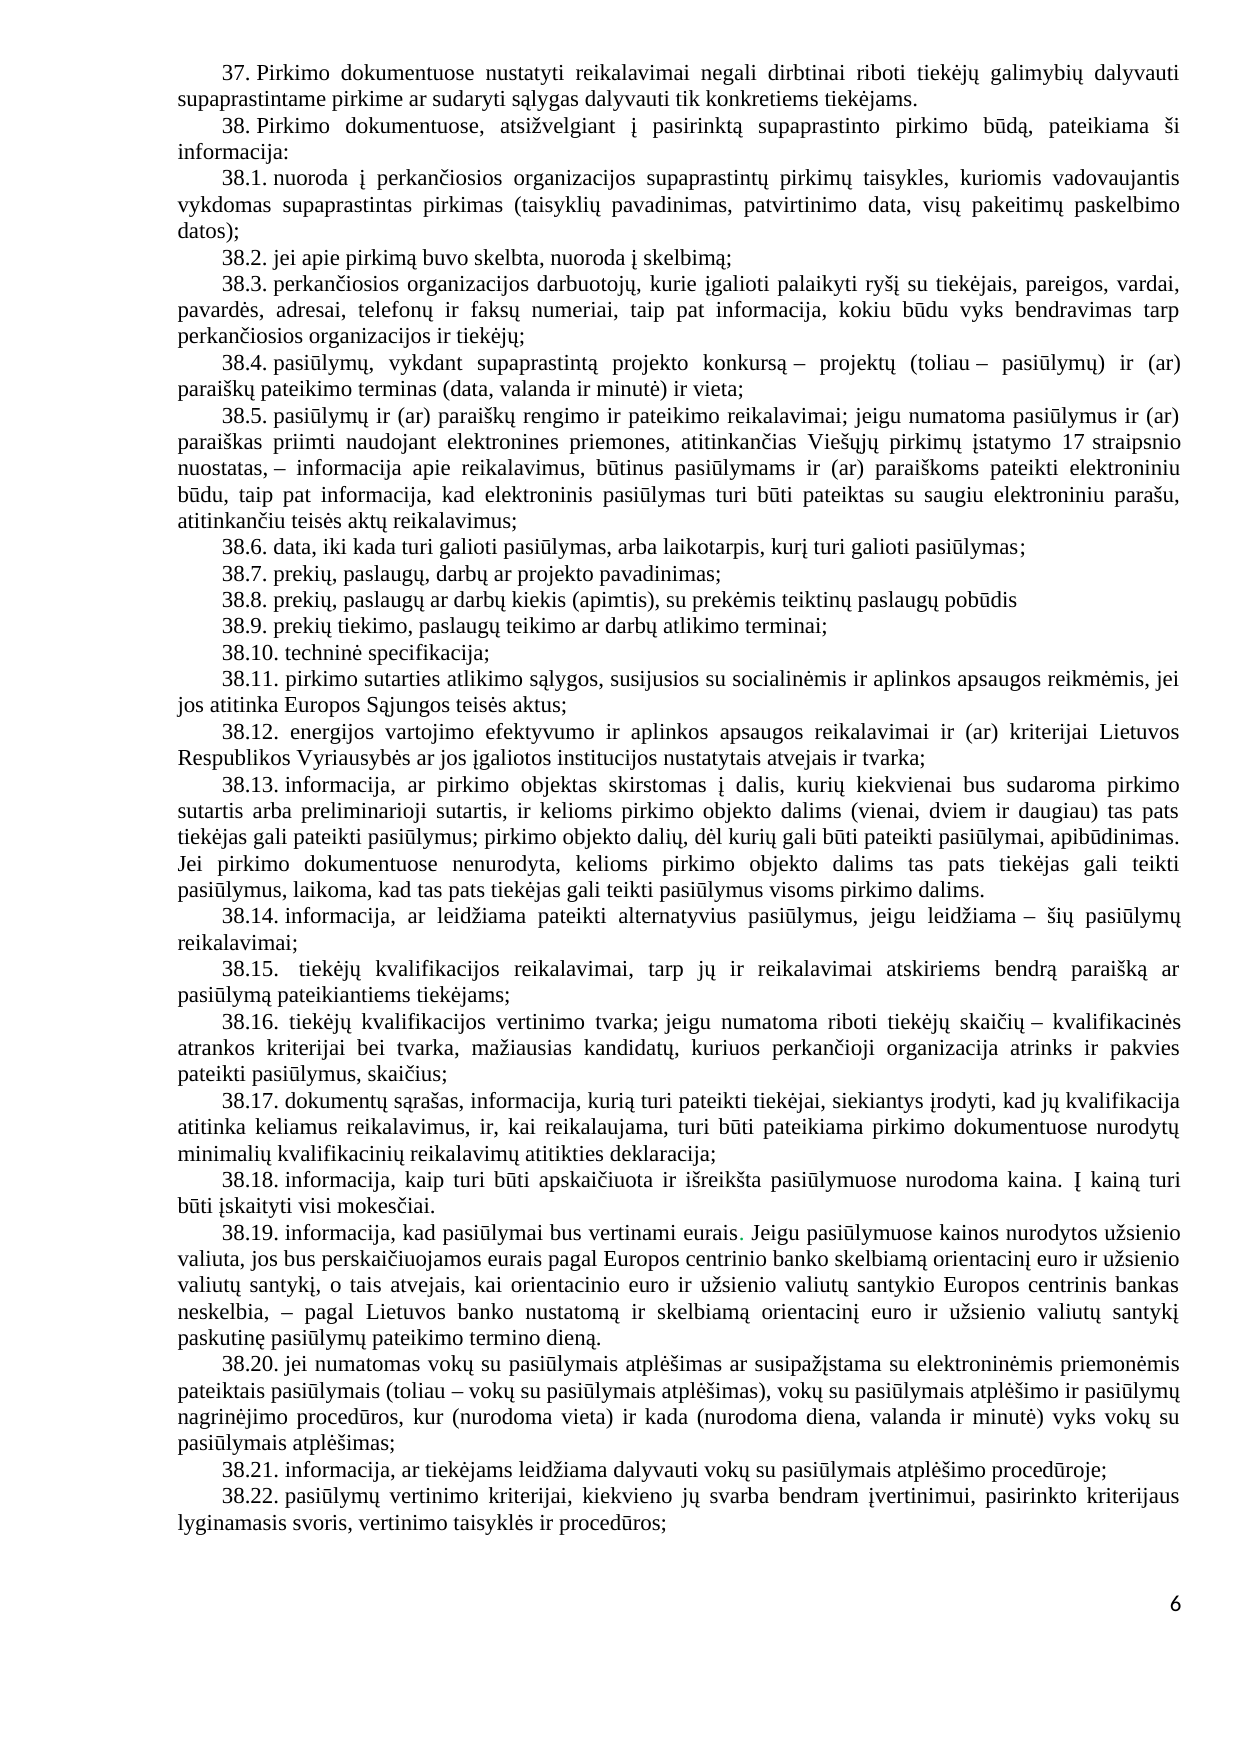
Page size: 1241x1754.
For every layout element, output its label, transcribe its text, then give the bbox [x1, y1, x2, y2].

text 38.16. tiekėjų kvalifikacijos vertinimo tvarka; jeigu numatoma riboti tiekėjų skaičių – kvalifikacinės atrankos kriterijai bei tvarka, mažiausias kandidatų, kuriuos perkančioji organizacija atrinks ir pakvies pateikti pasiūlymus, skaičius; [177, 1008, 1181, 1087]
text 38.6. data, iki kada turi galioti pasiūlymas, arba laikotarpis, kurį turi galioti pasiūlymas; [177, 533, 1181, 560]
text 38.15. tiekėjų kvalifikacijos reikalavimai, tarp jų ir reikalavimai atskiriems bendrą paraišką ar pasiūlymą pateikiantiems tiekėjams; [177, 955, 1181, 1008]
text 37. Pirkimo dokumentuose nustatyti reikalavimai negali dirbtinai riboti tiekėjų galimybių dalyvauti supaprastintame pirkime ar sudaryti sąlygas dalyvauti tik konkretiems tiekėjams. [177, 59, 1181, 112]
text 38.22. pasiūlymų vertinimo kriterijai, kiekvieno jų svarba bendram įvertinimui, pasirinkto kriterijaus lyginamasis svoris, vertinimo taisyklės ir procedūros; [177, 1482, 1181, 1535]
text 38.21. informacija, ar tiekėjams leidžiama dalyvauti vokų su pasiūlymais atplėšimo procedūroje; [177, 1456, 1181, 1482]
text 38. Pirkimo dokumentuose, atsižvelgiant į pasirinktą supaprastinto pirkimo būdą, pateikiama ši informacija: [177, 112, 1181, 164]
text 38.19. informacija, kad pasiūlymai bus vertinami eurais. Jeigu pasiūlymuose kainos nurodytos užsienio valiuta, jos bus perskaičiuojamos eurais pagal Europos centrinio banko skelbiamą orientacinį euro ir užsienio valiutų santykį, o tais atvejais, kai orientacinio euro ir užsienio valiutų santykio Europos centrinis bankas neskelbia, – pagal Lietuvos banko nustatomą ir skelbiamą orientacinį euro ir užsienio valiutų santykį paskutinę pasiūlymų pateikimo termino dieną. [177, 1219, 1181, 1350]
text 38.5. pasiūlymų ir (ar) paraiškų rengimo ir pateikimo reikalavimai; jeigu numatoma pasiūlymus ir (ar) paraiškas priimti naudojant elektronines priemones, atitinkančias Viešųjų pirkimų įstatymo 17 straipsnio nuostatas, – informacija apie reikalavimus, būtinus pasiūlymams ir (ar) paraiškoms pateikti elektroniniu būdu, taip pat informacija, kad elektroninis pasiūlymas turi būti pateiktas su saugiu elektroniniu parašu, atitinkančiu teisės aktų reikalavimus; [177, 402, 1181, 533]
text 38.9. prekių tiekimo, paslaugų teikimo ar darbų atlikimo terminai; [177, 612, 1181, 639]
text 38.8. prekių, paslaugų ar darbų kiekis (apimtis), su prekėmis teiktinų paslaugų pobūdis [177, 586, 1181, 612]
text 38.18. informacija, kaip turi būti apskaičiuota ir išreikšta pasiūlymuose nurodoma kaina. Į kainą turi būti įskaityti visi mokesčiai. [177, 1166, 1181, 1219]
text 38.1. nuoroda į perkančiosios organizacijos supaprastintų pirkimų taisykles, kuriomis vadovaujantis vykdomas supaprastintas pirkimas (taisyklių pavadinimas, patvirtinimo data, visų pakeitimų paskelbimo datos); [177, 164, 1181, 243]
text 38.3. perkančiosios organizacijos darbuotojų, kurie įgalioti palaikyti ryšį su tiekėjais, pareigos, vardai, pavardės, adresai, telefonų ir faksų numeriai, taip pat informacija, kokiu būdu vyks bendravimas tarp perkančiosios organizacijos ir tiekėjų; [177, 270, 1181, 349]
text 38.11. pirkimo sutarties atlikimo sąlygos, susijusios su socialinėmis ir aplinkos apsaugos reikmėmis, jei jos atitinka Europos Sąjungos teisės aktus; [177, 665, 1181, 718]
text 38.17. dokumentų sąrašas, informacija, kurią turi pateikti tiekėjai, siekiantys įrodyti, kad jų kvalifikacija atitinka keliamus reikalavimus, ir, kai reikalaujama, turi būti pateikiama pirkimo dokumentuose nurodytų minimalių kvalifikacinių reikalavimų atitikties deklaracija; [177, 1087, 1181, 1166]
text 38.4. pasiūlymų, vykdant supaprastintą projekto konkursą – projektų (toliau – pasiūlymų) ir (ar) paraiškų pateikimo terminas (data, valanda ir minutė) ir vieta; [177, 349, 1181, 402]
text 38.10. techninė specifikacija; [177, 639, 1181, 665]
text 38.2. jei apie pirkimą buvo skelbta, nuoroda į skelbimą; [177, 243, 1181, 270]
text 38.14. informacija, ar leidžiama pateikti alternatyvius pasiūlymus, jeigu leidžiama – šių pasiūlymų reikalavimai; [177, 902, 1181, 955]
text 38.12. energijos vartojimo efektyvumo ir aplinkos apsaugos reikalavimai ir (ar) kriterijai Lietuvos Respublikos Vyriausybės ar jos įgaliotos institucijos nustatytais atvejais ir tvarka; [177, 718, 1181, 771]
text 38.7. prekių, paslaugų, darbų ar projekto pavadinimas; [177, 560, 1181, 586]
text 38.20. jei numatomas vokų su pasiūlymais atplėšimas ar susipažįstama su elektroninėmis priemonėmis pateiktais pasiūlymais (toliau – vokų su pasiūlymais atplėšimas), vokų su pasiūlymais atplėšimo ir pasiūlymų nagrinėjimo procedūros, kur (nurodoma vieta) ir kada (nurodoma diena, valanda ir minutė) vyks vokų su pasiūlymais atplėšimas; [177, 1350, 1181, 1456]
text 38.13. informacija, ar pirkimo objektas skirstomas į dalis, kurių kiekvienai bus sudaroma pirkimo sutartis arba preliminarioji sutartis, ir kelioms pirkimo objekto dalims (vienai, dviem ir daugiau) tas pats tiekėjas gali pateikti pasiūlymus; pirkimo objekto dalių, dėl kurių gali būti pateikti pasiūlymai, apibūdinimas. Jei pirkimo dokumentuose nenurodyta, kelioms pirkimo objekto dalims tas pats tiekėjas gali teikti pasiūlymus, laikoma, kad tas pats tiekėjas gali teikti pasiūlymus visoms pirkimo dalims. [177, 771, 1181, 902]
